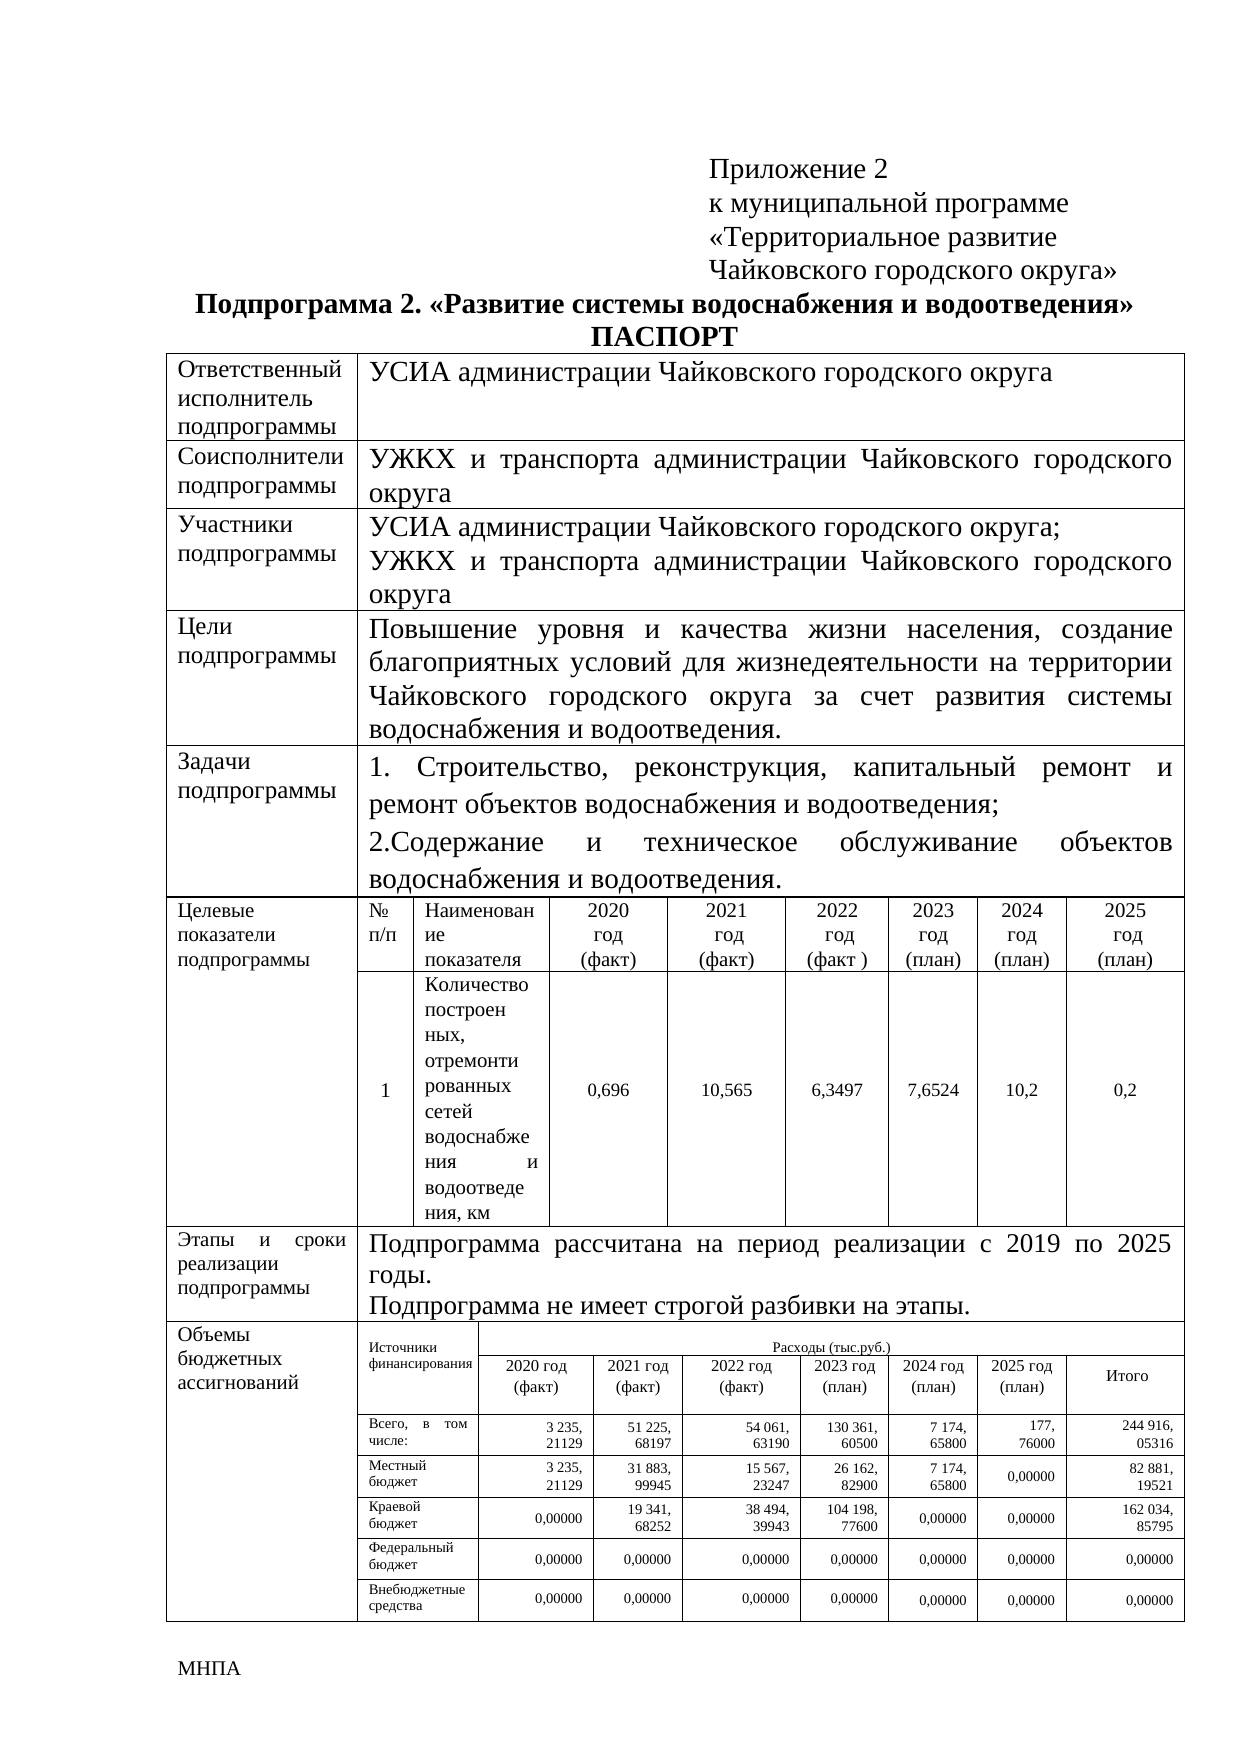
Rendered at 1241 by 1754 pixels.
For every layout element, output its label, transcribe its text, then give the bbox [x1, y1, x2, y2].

table_cell 0,00000 [978, 1539, 1066, 1579]
table_cell УСИА администрации Чайковского городского округа; УЖКХ и транспорта администрации Чайковского городского округа [358, 509, 1184, 610]
table_cell 0,00000 [594, 1580, 682, 1621]
table_header 2020 год (факт) [550, 898, 667, 971]
table_cell Этапы и сроки реализации подпрограммы [167, 1227, 357, 1321]
table_cell 0,00000 [978, 1580, 1066, 1621]
table_cell 0,2 [1067, 972, 1184, 1226]
table_cell 244 916, 05316 [1067, 1415, 1184, 1455]
table_cell 10,2 [978, 972, 1066, 1226]
table_cell 0,00000 [889, 1498, 977, 1538]
table_cell Местный бюджет [358, 1456, 478, 1497]
table_header УСИА администрации Чайковского городского округа [358, 354, 1184, 440]
table_cell 0,00000 [594, 1539, 682, 1579]
table_header 2023 год (план) [889, 898, 977, 971]
table_cell Задачи подпрограммы [167, 746, 357, 896]
table_cell Повышение уровня и качества жизни населения, создание благоприятных условий для жизнедеятельности на территории Чайковского городского округа за счет развития системы водоснабжения и водоотведения. [358, 611, 1184, 745]
table_cell 7 174, 65800 [889, 1456, 977, 1497]
table_cell 130 361, 60500 [801, 1415, 888, 1455]
table_cell Объемы бюджетных ассигнований [167, 1322, 357, 1621]
table_cell 31 883, 99945 [594, 1456, 682, 1497]
table_cell 0,00000 [978, 1498, 1066, 1538]
table_header Ответственный исполнитель подпрограммы [167, 354, 357, 440]
table_cell 1 [358, 972, 413, 1226]
table_cell 2025 год (план) [978, 1356, 1066, 1414]
table_cell 3 235, 21129 [479, 1415, 593, 1455]
table_header 2022 год (факт ) [786, 898, 888, 971]
table_cell 2024 год (план) [889, 1356, 977, 1414]
table_header 2024 год (план) [978, 898, 1066, 971]
table_cell 0,00000 [801, 1539, 888, 1579]
table_cell 162 034, 85795 [1067, 1498, 1184, 1538]
table_cell 51 225, 68197 [594, 1415, 682, 1455]
table_cell Расходы (тыс.руб.) [479, 1322, 1184, 1355]
table_cell 15 567, 23247 [683, 1456, 800, 1497]
table_cell 0,00000 [479, 1580, 593, 1621]
table_header № п/п [358, 898, 413, 971]
table_cell 0,00000 [1067, 1539, 1184, 1579]
table_cell Соисполнители подпрограммы [167, 441, 357, 508]
table_cell Количество построен ных, отремонти рованных сетей водоснабжения и водоотведе ния, км [414, 972, 549, 1226]
table_header 2025 год (план) [1067, 898, 1184, 971]
table_cell Федеральный бюджет [358, 1539, 478, 1579]
table_cell УЖКХ и транспорта администрации Чайковского городского округа [358, 441, 1184, 508]
table_cell 0,00000 [479, 1539, 593, 1579]
table_cell 104 198, 77600 [801, 1498, 888, 1538]
table_cell 0,00000 [683, 1580, 800, 1621]
table_cell Источники финансирования [358, 1322, 478, 1414]
text ПАСПОРТ [177, 319, 1152, 353]
table_cell 0,696 [550, 972, 667, 1226]
table_cell Внебюджетные средства [358, 1580, 478, 1621]
table_cell 3 235, 21129 [479, 1456, 593, 1497]
table_cell 7,6524 [889, 972, 977, 1226]
table_cell 177, 76000 [978, 1415, 1066, 1455]
table_cell 0,00000 [889, 1580, 977, 1621]
table_cell Цели подпрограммы [167, 611, 357, 745]
table_cell 0,00000 [889, 1539, 977, 1579]
table_cell 26 162, 82900 [801, 1456, 888, 1497]
table_cell 2022 год (факт) [683, 1356, 800, 1414]
table_cell 0,00000 [801, 1580, 888, 1621]
table_cell 2020 год (факт) [479, 1356, 593, 1414]
table_cell Итого [1067, 1356, 1184, 1414]
table_cell 6,3497 [786, 972, 888, 1226]
table_cell Подпрограмма рассчитана на период реализации с 2019 по 2025 годы. Подпрограмма не имеет строгой разбивки на этапы. [358, 1227, 1184, 1321]
text к муниципальной программе «Территориальное развитие Чайковского городского округа» [709, 185, 1152, 286]
table_header 2021 год (факт) [668, 898, 785, 971]
table_cell 19 341, 68252 [594, 1498, 682, 1538]
table_header Целевые показатели подпрограммы [167, 898, 357, 1226]
table_cell 2023 год (план) [801, 1356, 888, 1414]
table_cell Всего, в том числе: [358, 1415, 478, 1455]
table_cell Краевой бюджет [358, 1498, 478, 1538]
table_cell 0,00000 [683, 1539, 800, 1579]
table_header Наименование показателя [414, 898, 549, 971]
table_cell 0,00000 [978, 1456, 1066, 1497]
table_cell 10,565 [668, 972, 785, 1226]
table_cell 2021 год (факт) [594, 1356, 682, 1414]
table_cell 1. Строительство, реконструкция, капитальный ремонт и ремонт объектов водоснабжения и водоотведения; 2.Содержание и техническое обслуживание объектов водоснабжения и водоотведения. [358, 746, 1184, 896]
table_cell Участники подпрограммы [167, 509, 357, 610]
table_cell 7 174, 65800 [889, 1415, 977, 1455]
table_cell 38 494, 39943 [683, 1498, 800, 1538]
table_cell 82 881, 19521 [1067, 1456, 1184, 1497]
table_cell 54 061, 63190 [683, 1415, 800, 1455]
table_cell 0,00000 [479, 1498, 593, 1538]
table_cell 0,00000 [1067, 1580, 1184, 1621]
text Приложение 2 [709, 152, 1152, 185]
text Подпрограмма 2. «Развитие системы водоснабжения и водоотведения» [177, 286, 1152, 319]
